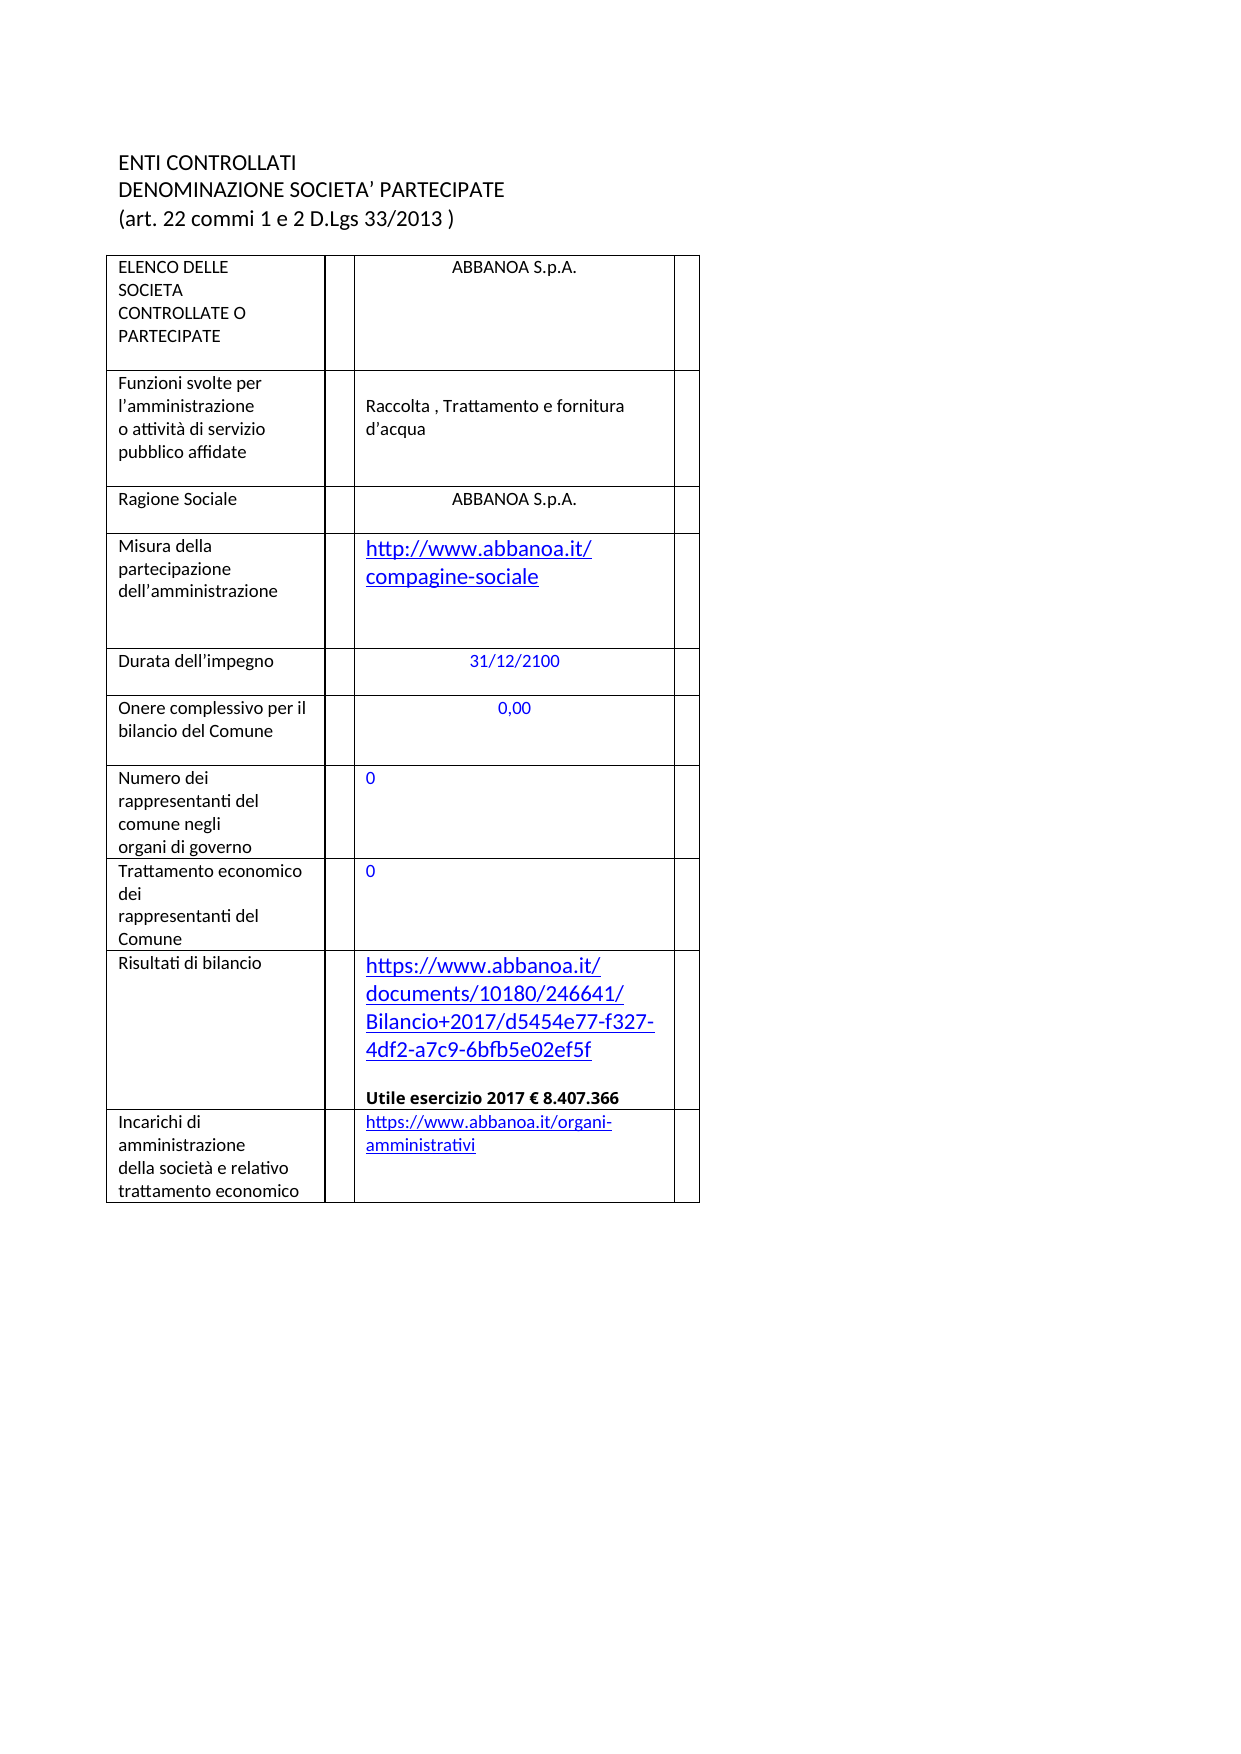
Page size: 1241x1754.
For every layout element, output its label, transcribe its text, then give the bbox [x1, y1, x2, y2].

table_header [326, 256, 354, 370]
text DENOMINAZIONE SOCIETA’ PARTECIPATE [118, 176, 1122, 204]
table_cell Numero dei rappresentanti del comune negli organi di governo [107, 766, 324, 858]
table_cell https://www.abbanoa.it/documents/10180/246641/Bilancio+2017/d5454e77-f327-4df2-a7c9-6bfb5e02ef5f Utile esercizio 2017 € 8.407.366 [355, 951, 674, 1109]
table_cell [326, 766, 354, 858]
table_cell Ragione Sociale [107, 487, 324, 533]
table_cell 0 [355, 766, 674, 858]
table_cell [675, 649, 699, 695]
table_cell [675, 487, 699, 533]
table_cell [326, 487, 354, 533]
table_cell 0,00 [355, 696, 674, 765]
table_cell [326, 371, 354, 486]
text ENTI CONTROLLATI [118, 148, 1122, 176]
table_header ELENCO DELLE SOCIETA CONTROLLATE O PARTECIPATE [107, 256, 324, 370]
table_cell ABBANOA S.p.A. [355, 487, 674, 533]
table_cell [675, 766, 699, 858]
text (art. 22 commi 1 e 2 D.Lgs 33/2013 ) [118, 204, 1122, 232]
table_cell Risultati di bilancio [107, 951, 324, 1109]
table_cell [675, 951, 699, 1109]
table_cell Misura della partecipazione dell’amministrazione [107, 534, 324, 648]
table_cell Durata dell’impegno [107, 649, 324, 695]
table_cell [326, 649, 354, 695]
table_cell [675, 534, 699, 648]
table_cell Trattamento economico dei rappresentanti del Comune [107, 859, 324, 950]
table_cell 31/12/2100 [355, 649, 674, 695]
table_cell [326, 534, 354, 648]
table_cell http://www.abbanoa.it/compagine-sociale [355, 534, 674, 648]
table_cell Funzioni svolte per l’amministrazione o attività di servizio pubblico affidate [107, 371, 324, 486]
table_header [675, 256, 699, 370]
table_cell [675, 696, 699, 765]
table_cell 0 [355, 859, 674, 950]
table_cell [326, 1110, 354, 1202]
table_cell Onere complessivo per il bilancio del Comune [107, 696, 324, 765]
table_header ABBANOA S.p.A. [355, 256, 674, 370]
table_cell [326, 859, 354, 950]
table_cell [675, 371, 699, 486]
table_cell https://www.abbanoa.it/organi-amministrativi [355, 1110, 674, 1202]
table_cell [326, 951, 354, 1109]
table_cell [675, 859, 699, 950]
table_cell Raccolta , Trattamento e fornitura d’acqua [355, 371, 674, 486]
table_cell [675, 1110, 699, 1202]
table_cell Incarichi di amministrazione della società e relativo trattamento economico [107, 1110, 324, 1202]
table_cell [326, 696, 354, 765]
